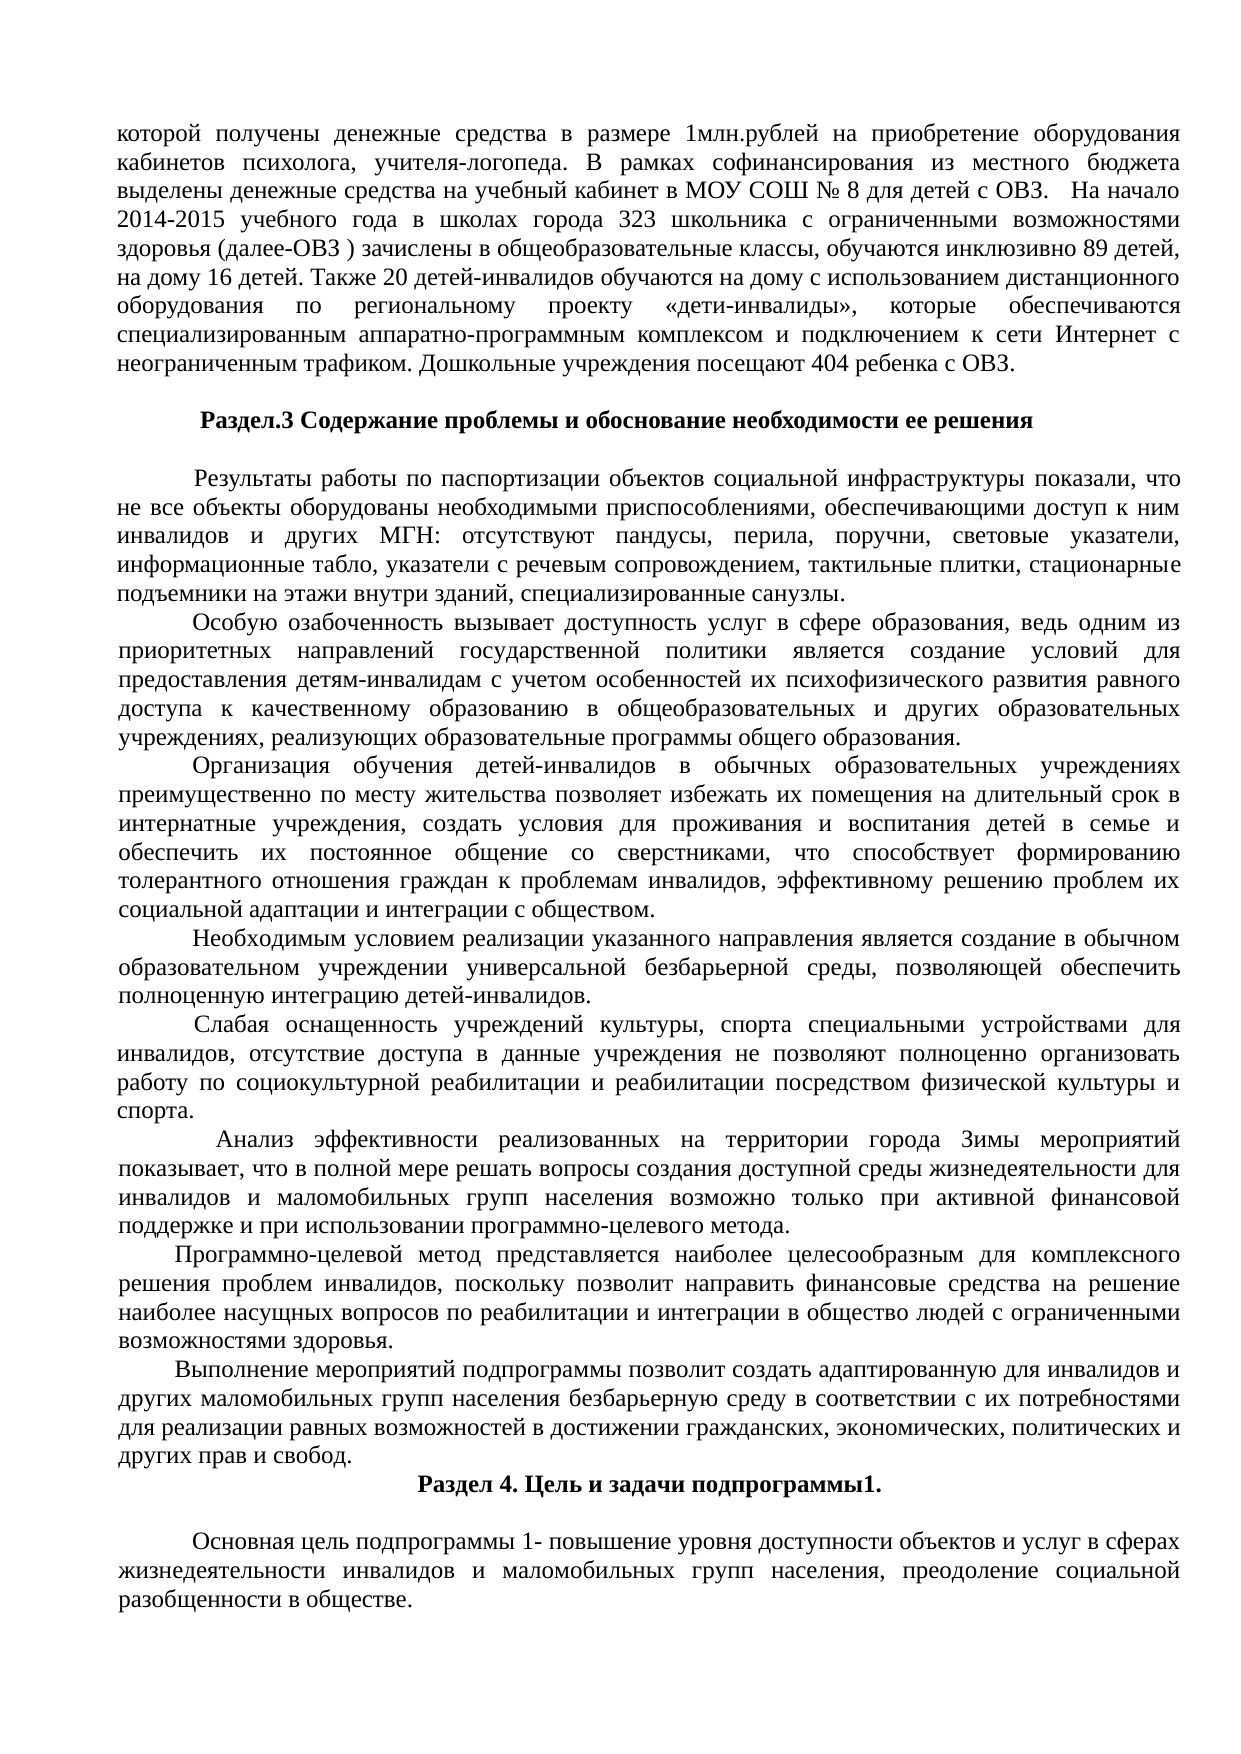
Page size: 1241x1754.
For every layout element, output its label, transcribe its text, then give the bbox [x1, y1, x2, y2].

text Слабая оснащенность учреждений культуры, спорта специальными устройствами для инвалидов, отсутствие доступа в данные учреждения не позволяют полноценно организовать работу по социокультурной реабилитации и реабилитации посредством физической культуры и спорта. [117, 1009, 1181, 1124]
text Выполнение мероприятий подпрограммы позволит создать адаптированную для инвалидов и других маломобильных групп населения безбарьерную среду в соответствии с их потребностями для реализации равных возможностей в достижении гражданских, экономических, политических и других прав и свобод. [118, 1354, 1181, 1469]
text Необходимым условием реализации указанного направления является создание в обычном образовательном учреждении универсальной безбарьерной среды, позволяющей обеспечить полноценную интеграцию детей-инвалидов. [118, 923, 1181, 1009]
text Программно-целевой метод представляется наиболее целесообразным для комплексного решения проблем инвалидов, поскольку позволит направить финансовые средства на решение наиболее насущных вопросов по реабилитации и интеграции в общество людей с ограниченными возможностями здоровья. [118, 1239, 1181, 1354]
text Основная цель подпрограммы 1- повышение уровня доступности объектов и услуг в сферах жизнедеятельности инвалидов и маломобильных групп населения, преодоление социальной разобщенности в обществе. [118, 1526, 1181, 1612]
text Организация обучения детей-инвалидов в обычных образовательных учреждениях преимущественно по месту жительства позволяет избежать их помещения на длительный срок в интернатные учреждения, создать условия для проживания и воспитания детей в семье и обеспечить их постоянное общение со сверстниками, что способствует формированию толерантного отношения граждан к проблемам инвалидов, эффективному решению проблем их социальной адаптации и интеграции с обществом. [118, 751, 1181, 923]
text Раздел.3 Содержание проблемы и обоснование необходимости ее решения [117, 406, 1181, 434]
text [117, 118, 1181, 377]
text Раздел 4. Цель и задачи подпрограммы1. [118, 1469, 1181, 1498]
text Особую озабоченность вызывает доступность услуг в сфере образования, ведь одним из приоритетных направлений государственной политики является создание условий для предоставления детям-инвалидам с учетом особенностей их психофизического развития равного доступа к качественному образованию в общеобразовательных и других образовательных учреждениях, реализующих образовательные программы общего образования. [118, 607, 1181, 751]
text Анализ эффективности реализованных на территории города Зимы мероприятий показывает, что в полной мере решать вопросы создания доступной среды жизнедеятельности для инвалидов и маломобильных групп населения возможно только при активной финансовой поддержке и при использовании программно-целевого метода. [118, 1124, 1181, 1239]
text Результаты работы по паспортизации объектов социальной инфраструктуры показали, что не все объекты оборудованы необходимыми приспособлениями, обеспечивающими доступ к ним инвалидов и других МГН: отсутствуют пандусы, перила, поручни, световые указатели, информационные табло, указатели с речевым сопровождением, тактильные плитки, стационарные подъемники на этажи внутри зданий, специализированные санузлы. [117, 463, 1181, 607]
